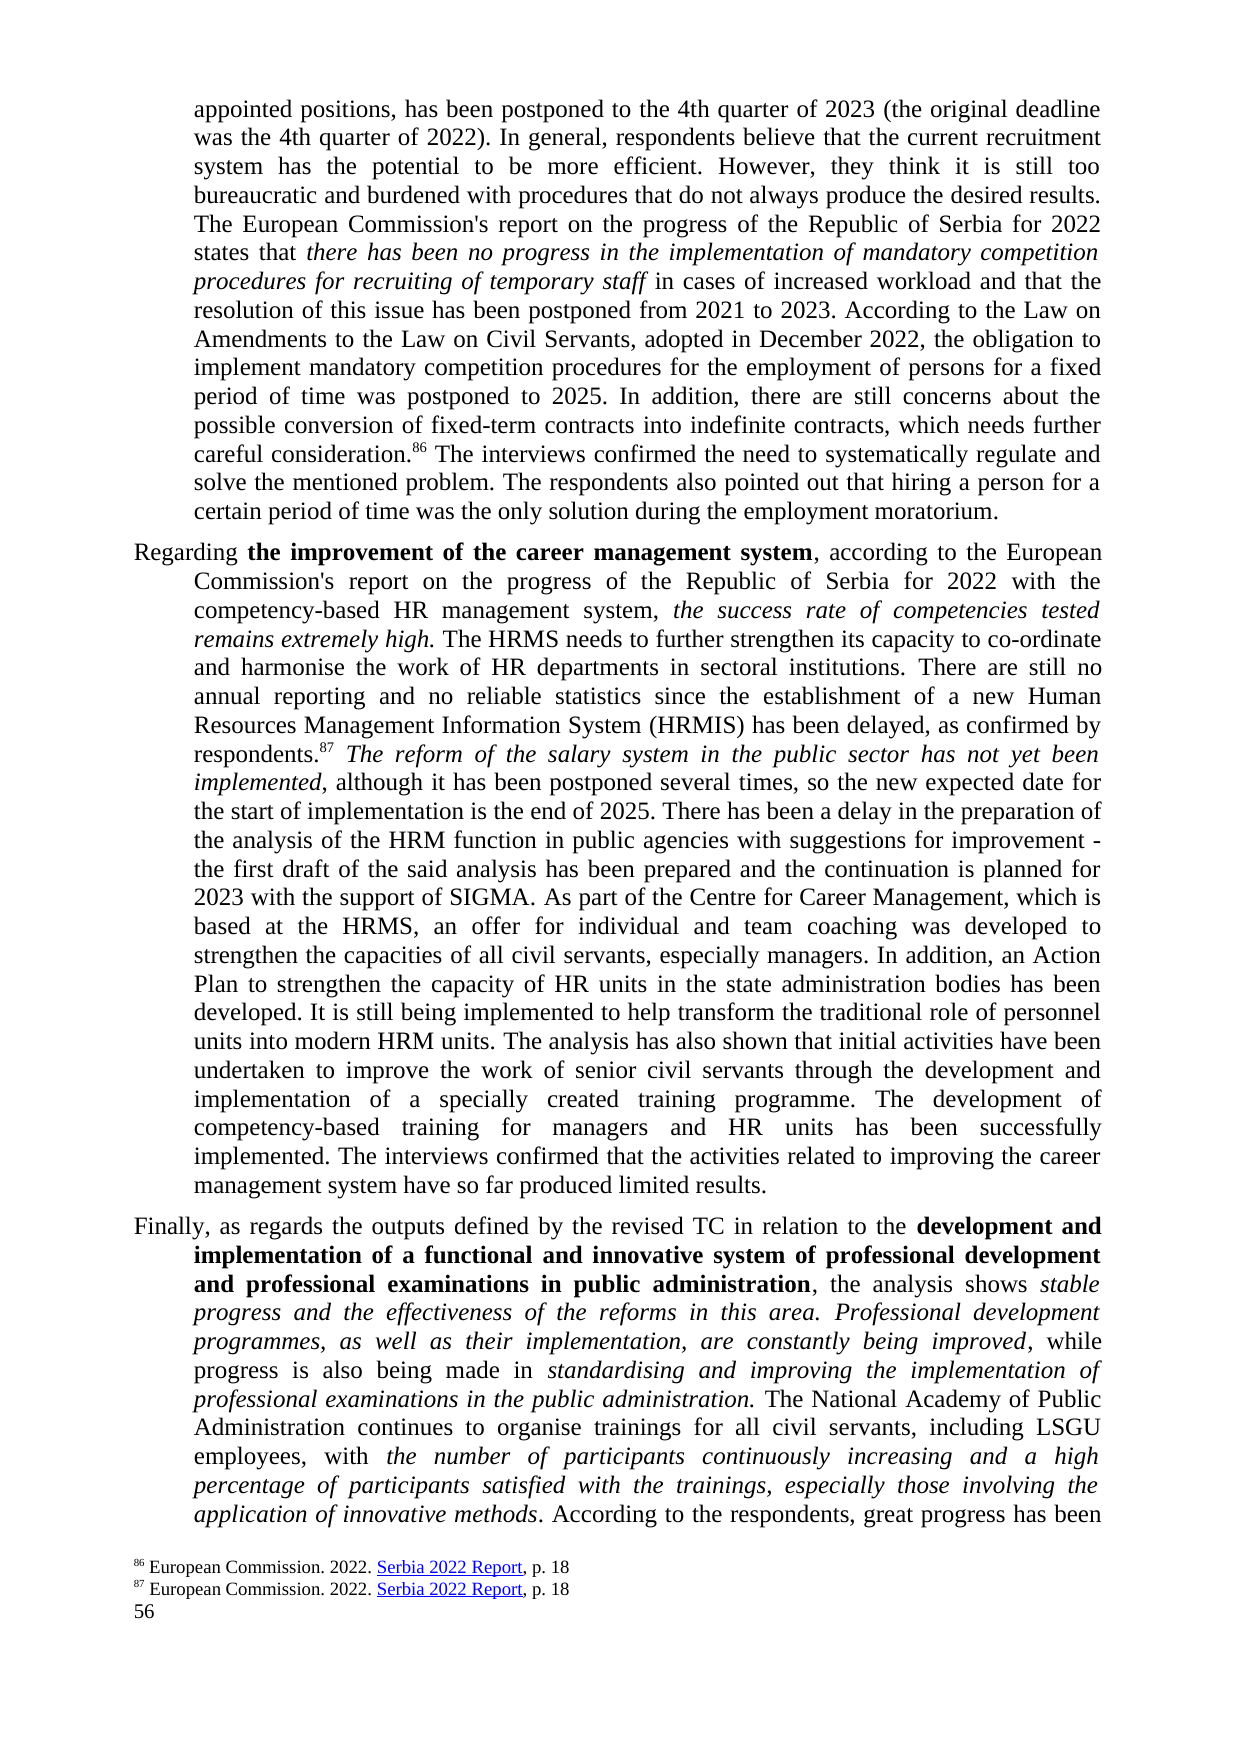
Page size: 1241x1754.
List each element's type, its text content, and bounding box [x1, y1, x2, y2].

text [133, 1211, 1102, 1527]
text Regarding the improvement of the career management system, according to the European Commission's report on the progress of the Republic of Serbia for 2022 with the competency-based HR management system, the success rate of competencies tested remains extremely high. The HRMS needs to further strengthen its capacity to co-ordinate and harmonise the work of HR departments in sectoral institutions. There are still no annual reporting and no reliable statistics since the establishment of a new Human Resources Management Information System (HRMIS) has been delayed, as confirmed by respondents. The reform of the salary system in the public sector has not yet been implemented, although it has been postponed several times, so the new expected date for the start of implementation is the end of 2025. There has been a delay in the preparation of the analysis of the HRM function in public agencies with suggestions for improvement - the first draft of the said analysis has been prepared and the continuation is planned for 2023 with the support of SIGMA. As part of the Centre for Career Management, which is based at the HRMS, an offer for individual and team coaching was developed to strengthen the capacities of all civil servants, especially managers. In addition, an Action Plan to strengthen the capacity of HR units in the state administration bodies has been developed. It is still being implemented to help transform the traditional role of personnel units into modern HRM units. The analysis has also shown that initial activities have been undertaken to improve the work of senior civil servants through the development and implementation of a specially created training programme. The development of competency-based training for managers and HR units has been successfully implemented. The interviews confirmed that the activities related to improving the career management system have so far produced limited results. [133, 537, 1102, 1199]
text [133, 94, 1102, 525]
